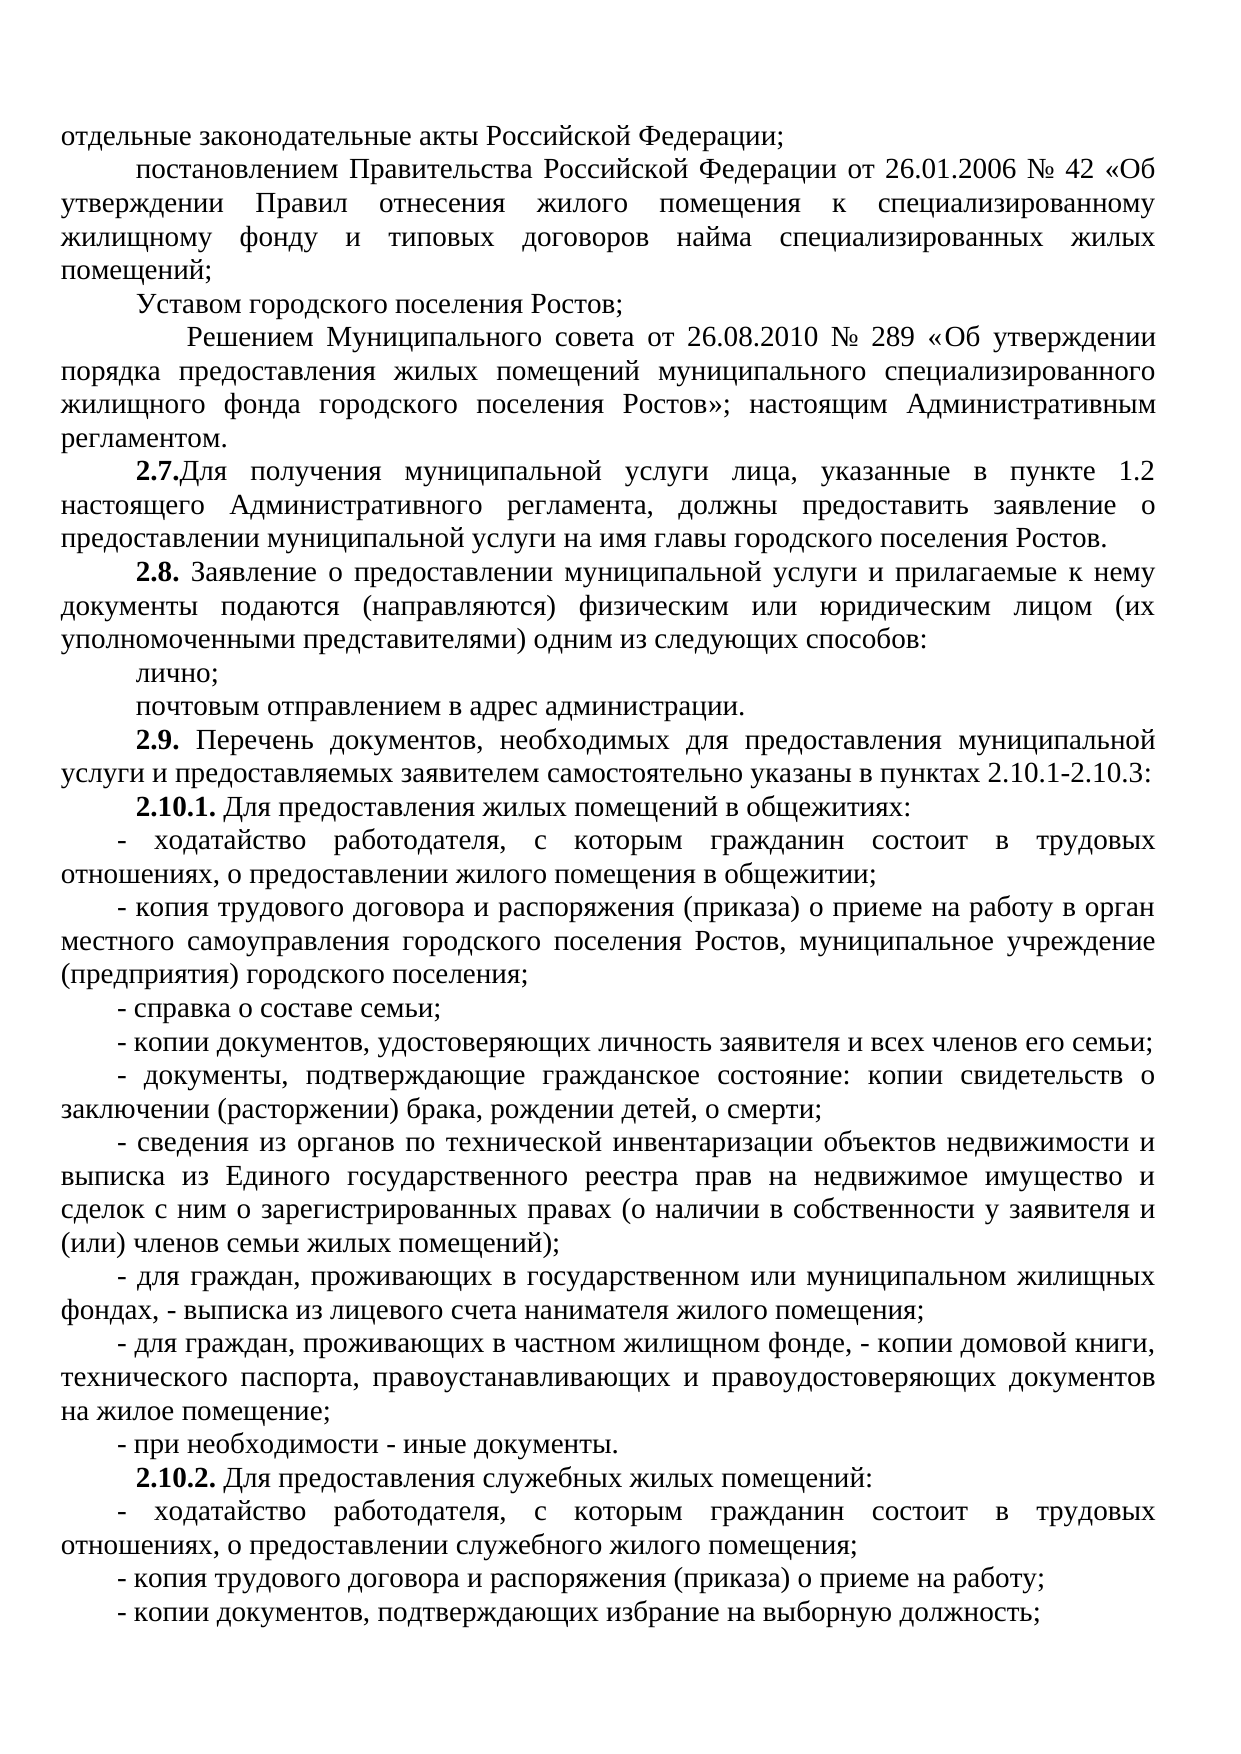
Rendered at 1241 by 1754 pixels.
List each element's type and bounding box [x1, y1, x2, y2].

table_header [61, 118, 1156, 1627]
